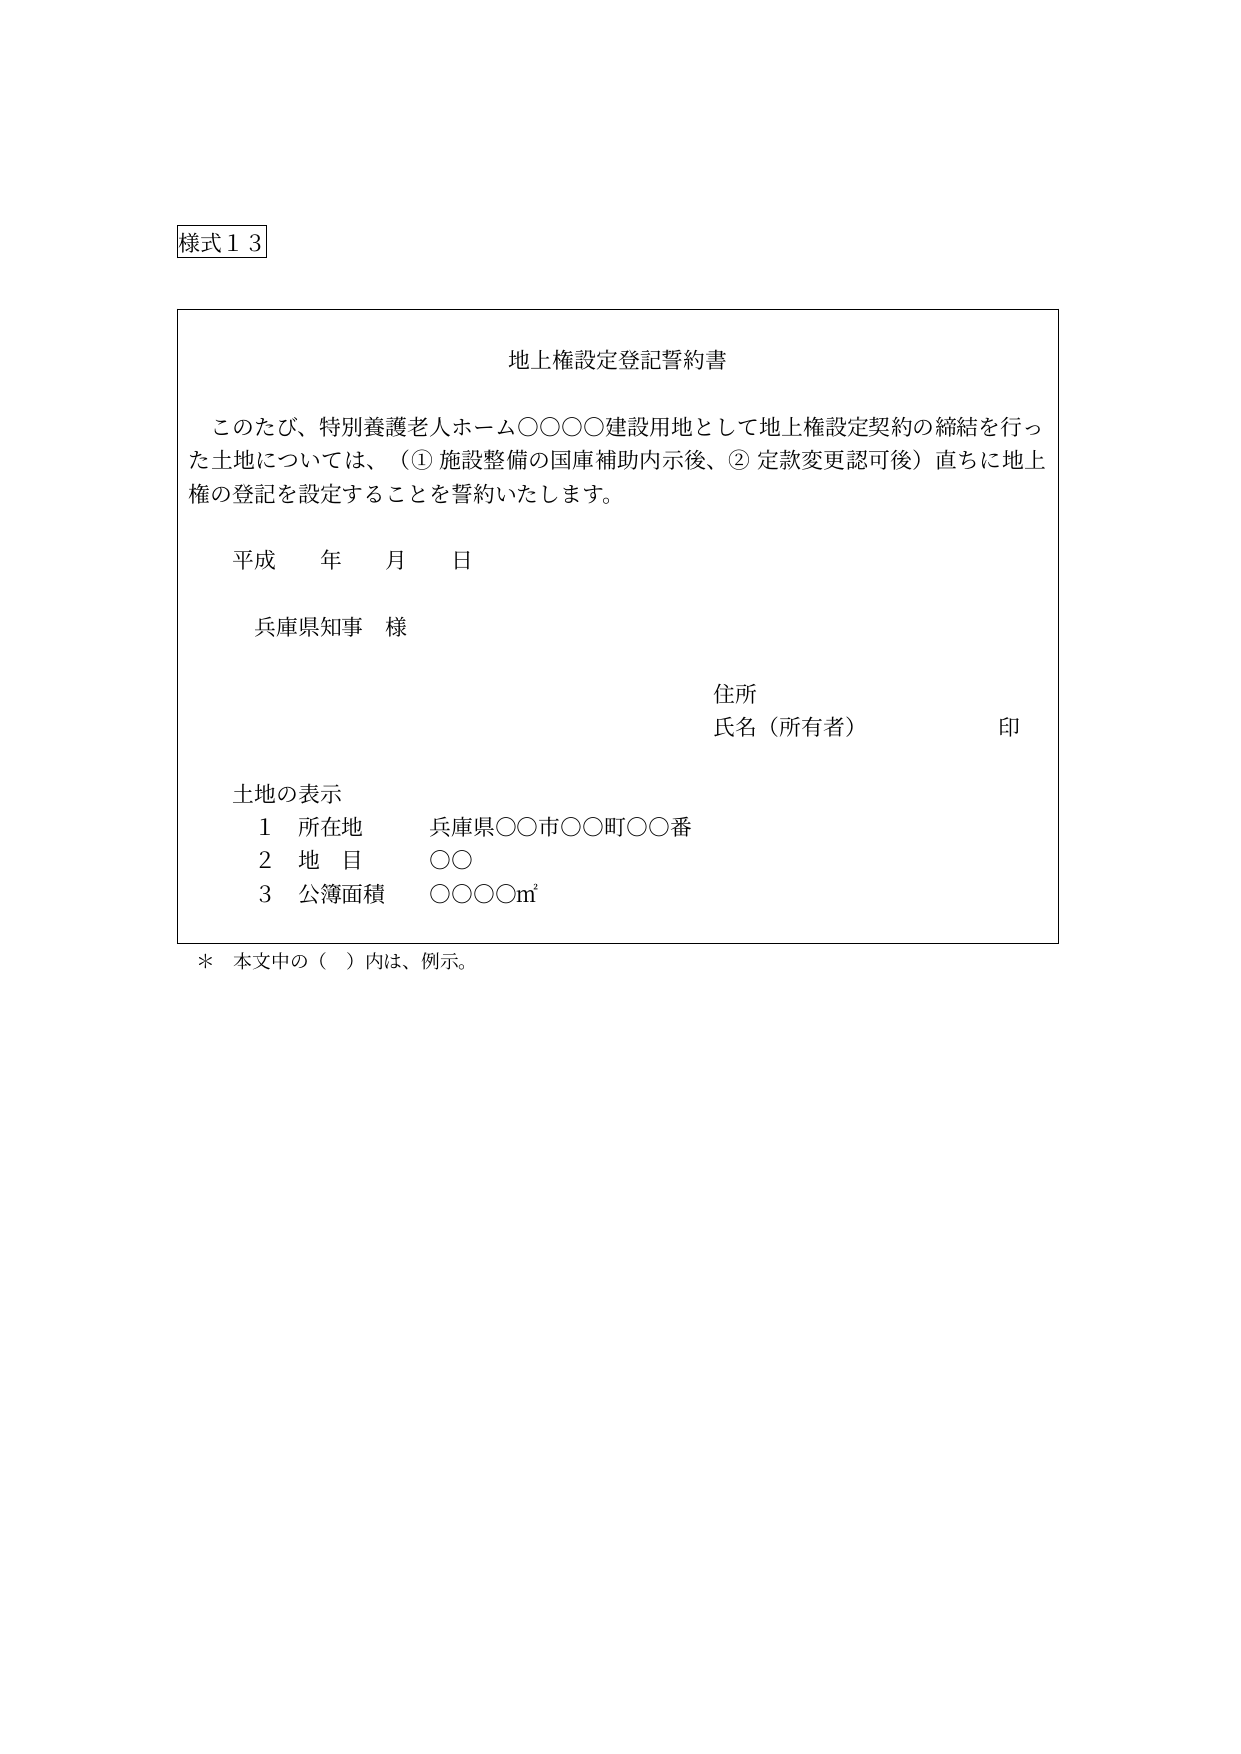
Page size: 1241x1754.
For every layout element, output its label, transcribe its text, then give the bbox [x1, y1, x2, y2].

text ＊ 本文中の（ ）内は、例示。 [177, 944, 1063, 977]
table_header 地上権設定登記誓約書 このたび、特別養護老人ホーム○○○○建設用地として地上権設定契約の締結を行った土地については、（① 施設整備の国庫補助内示後、② 定款変更認可後）直ちに地上権の登記を設定することを誓約いたします。 平成 年 月 日 兵庫県知事 様 住所 氏名（所有者） 印 土地の表示 １ 所在地 兵庫県○○市○○町○○番 ２ 地 目 ○○ ３ 公簿面積 ○○○○㎡ [178, 310, 1058, 943]
text 様式１３ [177, 208, 1063, 275]
